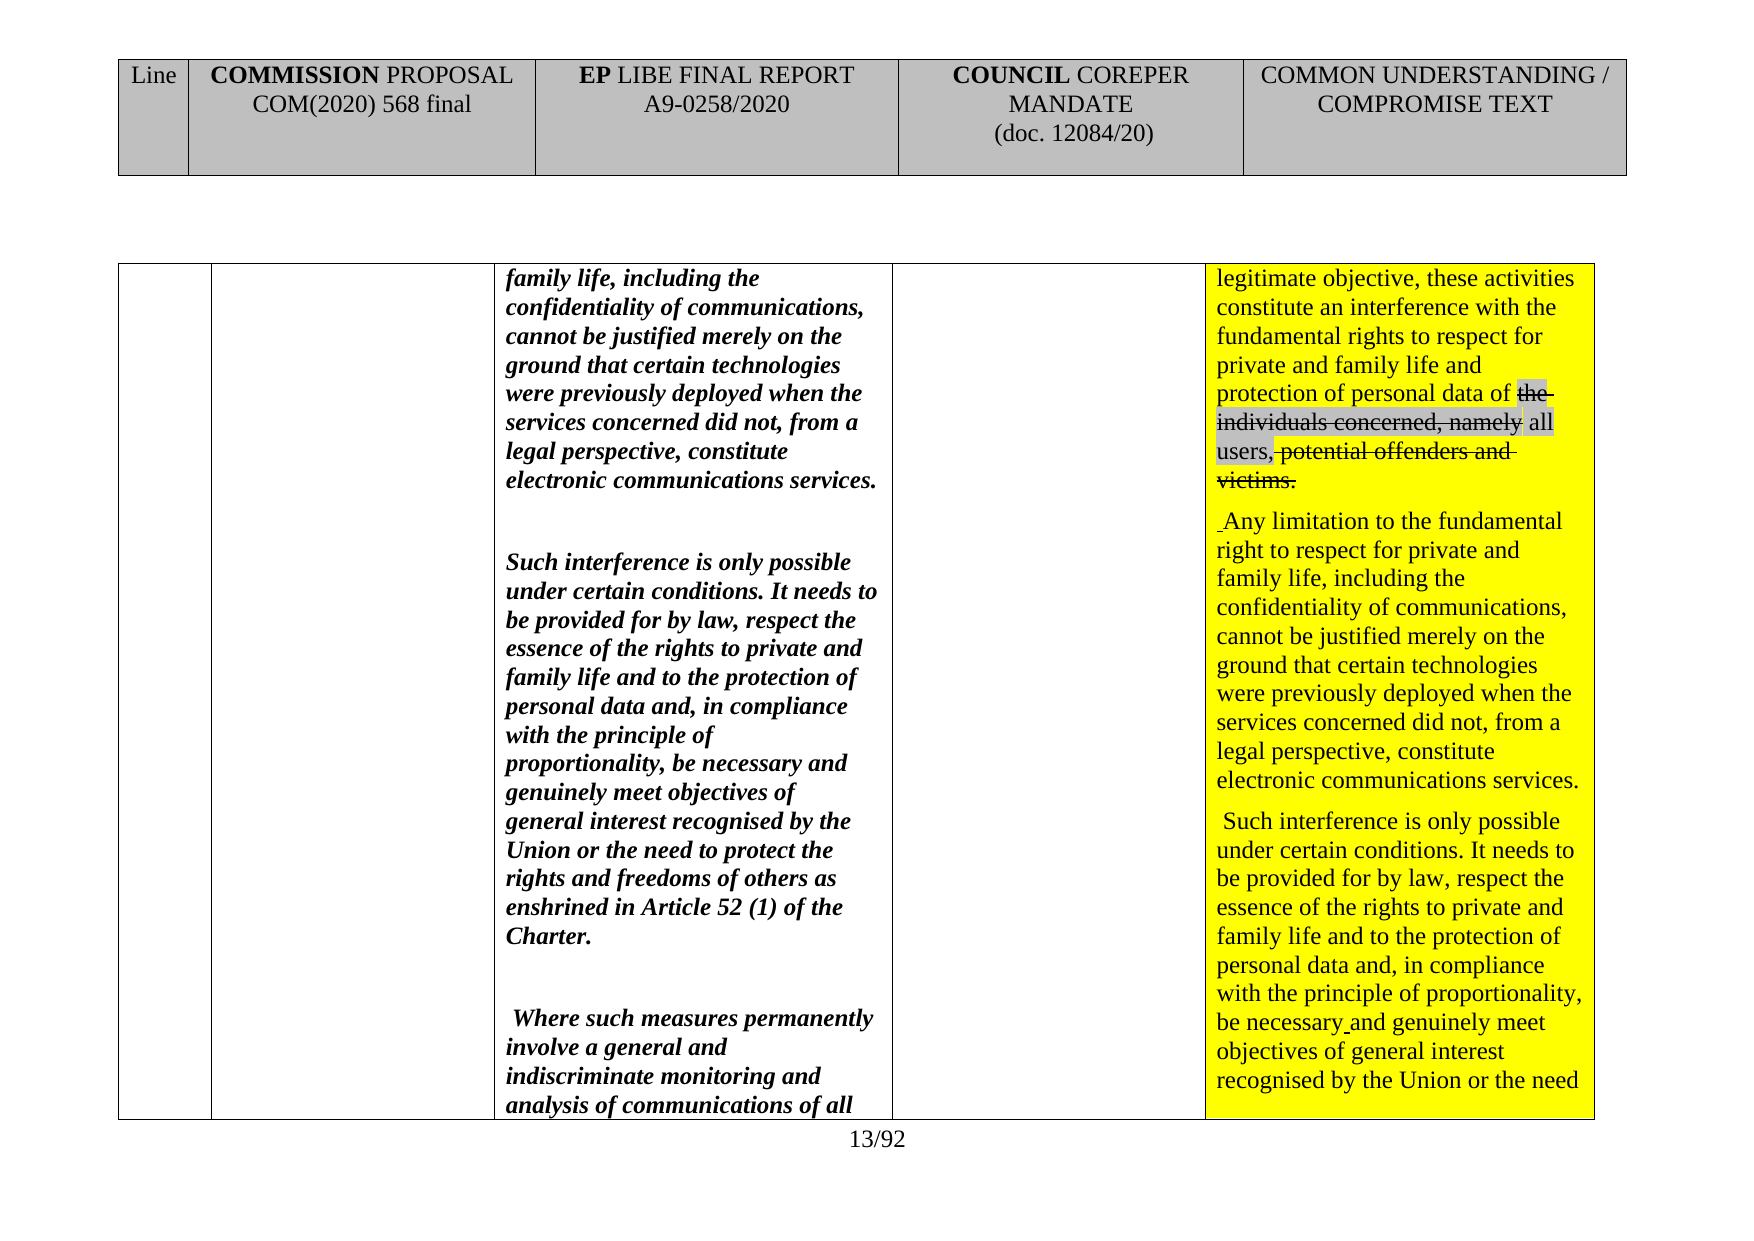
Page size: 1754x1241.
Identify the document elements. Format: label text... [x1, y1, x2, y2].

table_cell [212, 264, 494, 1118]
table_cell 9 [119, 264, 211, 1118]
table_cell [495, 264, 892, 1118]
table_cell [1206, 264, 1594, 1118]
table_cell [893, 264, 1205, 1118]
